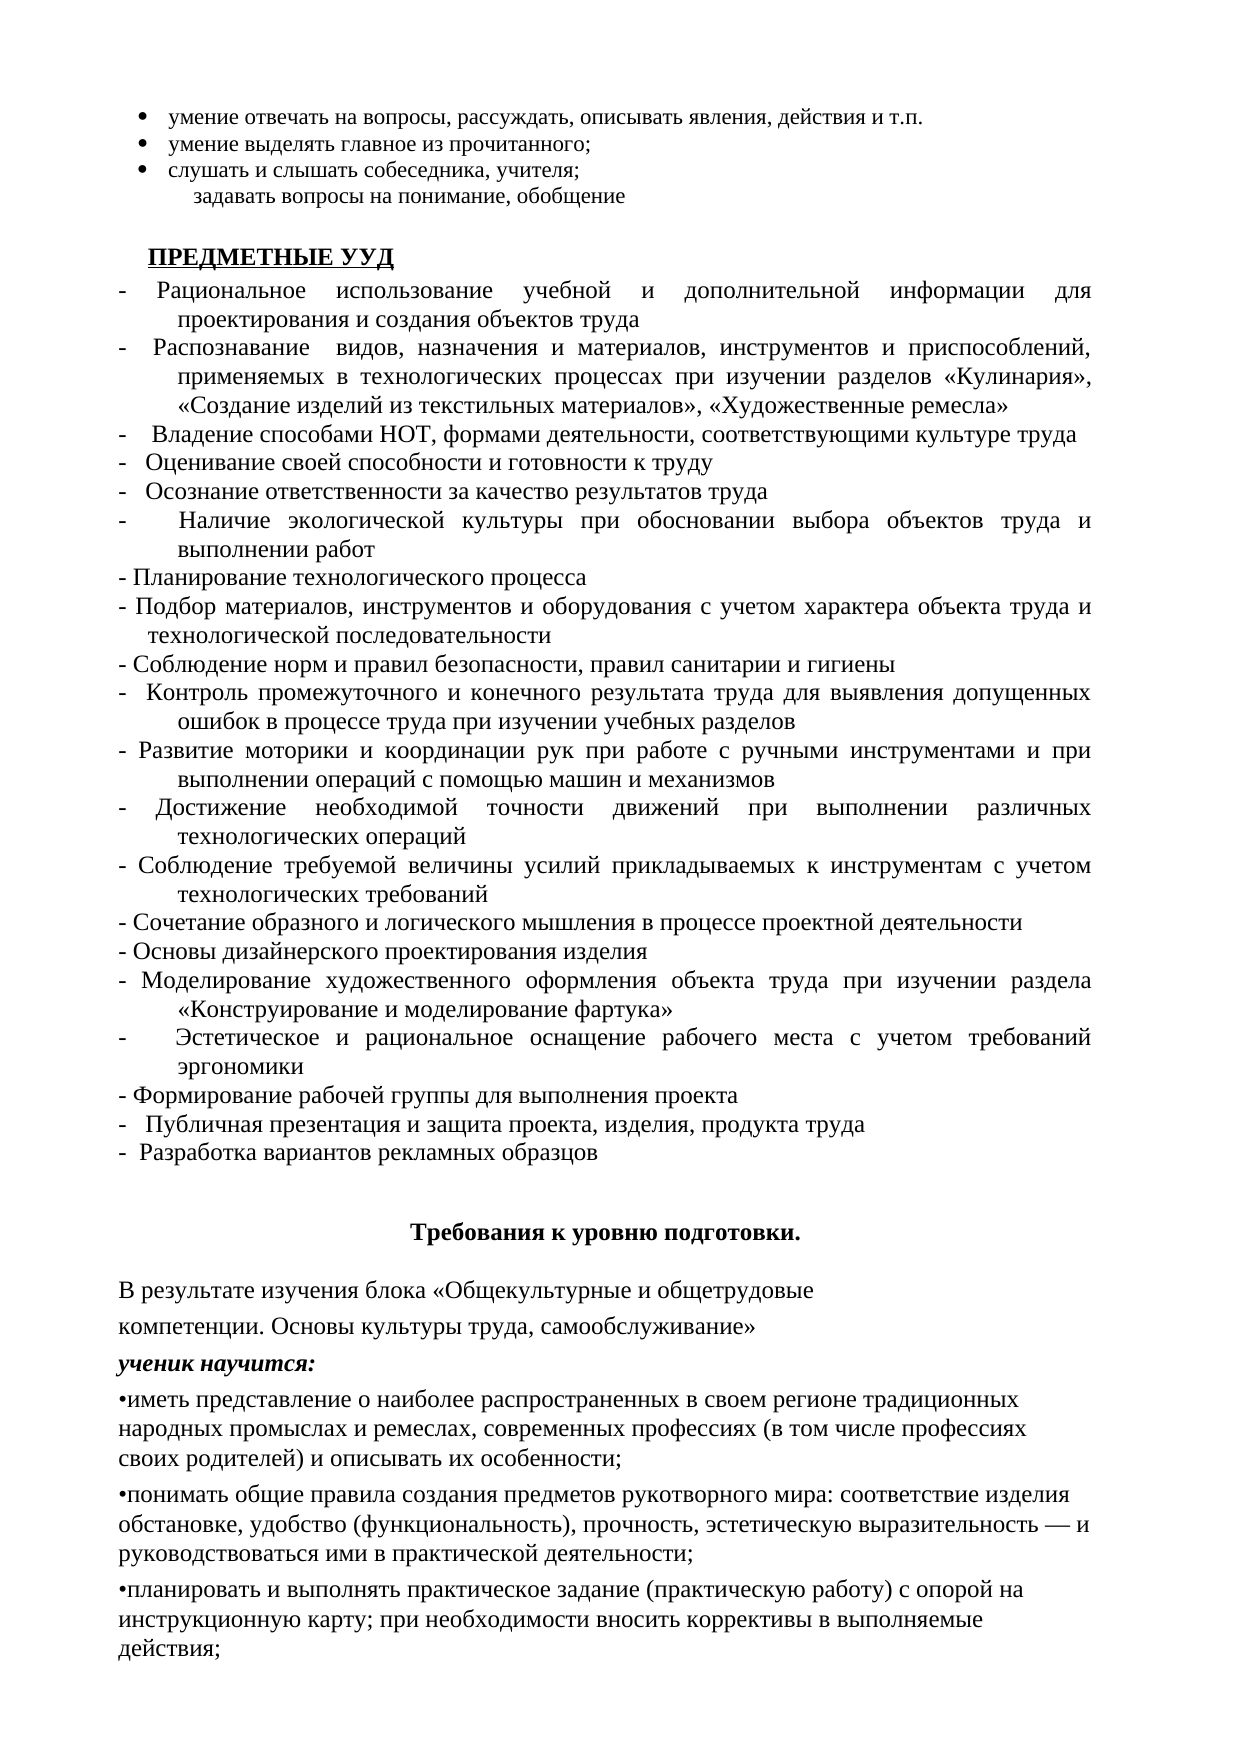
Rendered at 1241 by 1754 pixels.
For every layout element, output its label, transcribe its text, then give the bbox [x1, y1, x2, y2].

text - Развитие моторики и координации рук при работе с ручными инструментами и при выполнении операций с помощью машин и механизмов [118, 735, 1092, 792]
text - Сочетание образного и логического мышления в процессе проектной деятельности [118, 907, 1092, 936]
text - Эстетическое и рациональное оснащение рабочего места с учетом требований эргономики [118, 1022, 1092, 1080]
text - Соблюдение требуемой величины усилий прикладываемых к инструментам с учетом технологических требований [118, 850, 1092, 907]
text - Владение способами НОТ, формами деятельности, соответствующими культуре труда [118, 419, 1092, 447]
list умение отвечать на вопросы, рассуждать, описывать явления, действия и т.п. [138, 103, 1092, 130]
text •планировать и выполнять практическое задание (практическую работу) с опорой на инструкционную карту; при необходимости вносить коррективы в выполняемые действия; [118, 1574, 1092, 1663]
text задавать вопросы на понимание, обобщение [193, 182, 1092, 209]
text ученик научится: [118, 1348, 1092, 1377]
list слушать и слышать собеседника, учителя; [138, 156, 1092, 182]
text - Подбор материалов, инструментов и оборудования с учетом характера объекта труда и технологической последовательности [118, 591, 1092, 649]
list умение выделять главное из прочитанного; [138, 130, 1092, 156]
text ПРЕДМЕТНЫЕ УУД [118, 242, 1092, 271]
text - Распознавание видов, назначения и материалов, инструментов и приспособлений, применяемых в технологических процессах при изучении разделов «Кулинария», «Создание изделий из текстильных материалов», «Художественные ремесла» [118, 332, 1092, 419]
text - Наличие экологической культуры при обосновании выбора объектов труда и выполнении работ [118, 505, 1092, 562]
text Требования к уровню подготовки. [118, 1217, 1092, 1246]
text - Достижение необходимой точности движений при выполнении различных технологических операций [118, 792, 1092, 850]
text - Соблюдение норм и правил безопасности, правил санитарии и гигиены [118, 649, 1092, 677]
text - Осознание ответственности за качество результатов труда [118, 476, 1092, 505]
text - Формирование рабочей группы для выполнения проекта [118, 1080, 1092, 1109]
text - Разработка вариантов рекламных образцов [118, 1137, 1092, 1166]
text •иметь представление о наиболее распространенных в своем регионе традиционных народных промыслах и ремеслах, современных профессиях (в том числе профессиях своих родителей) и описывать их особенности; [118, 1384, 1092, 1472]
text - Основы дизайнерского проектирования изделия [118, 936, 1092, 965]
text - Контроль промежуточного и конечного результата труда для выявления допущенных ошибок в процессе труда при изучении учебных разделов [118, 677, 1092, 735]
text - Публичная презентация и защита проекта, изделия, продукта труда [118, 1109, 1092, 1137]
text - Рациональное использование учебной и дополнительной информации для проектирования и создания объектов труда [118, 275, 1092, 332]
text - Оценивание своей способности и готовности к труду [118, 447, 1092, 476]
text - Планирование технологического процесса [118, 562, 1092, 591]
text В результате изучения блока «Общекультурные и общетрудовые [118, 1275, 1092, 1304]
text - Моделирование художественного оформления объекта труда при изучении раздела «Конструирование и моделирование фартука» [118, 965, 1092, 1022]
text компетенции. Основы культуры труда, самообслуживание» [118, 1311, 1092, 1341]
text •понимать общие правила создания предметов рукотворного мира: соответствие изделия обстановке, удобство (функциональность), прочность, эстетическую выразительность — и руководствоваться ими в практической деятельности; [118, 1479, 1092, 1567]
